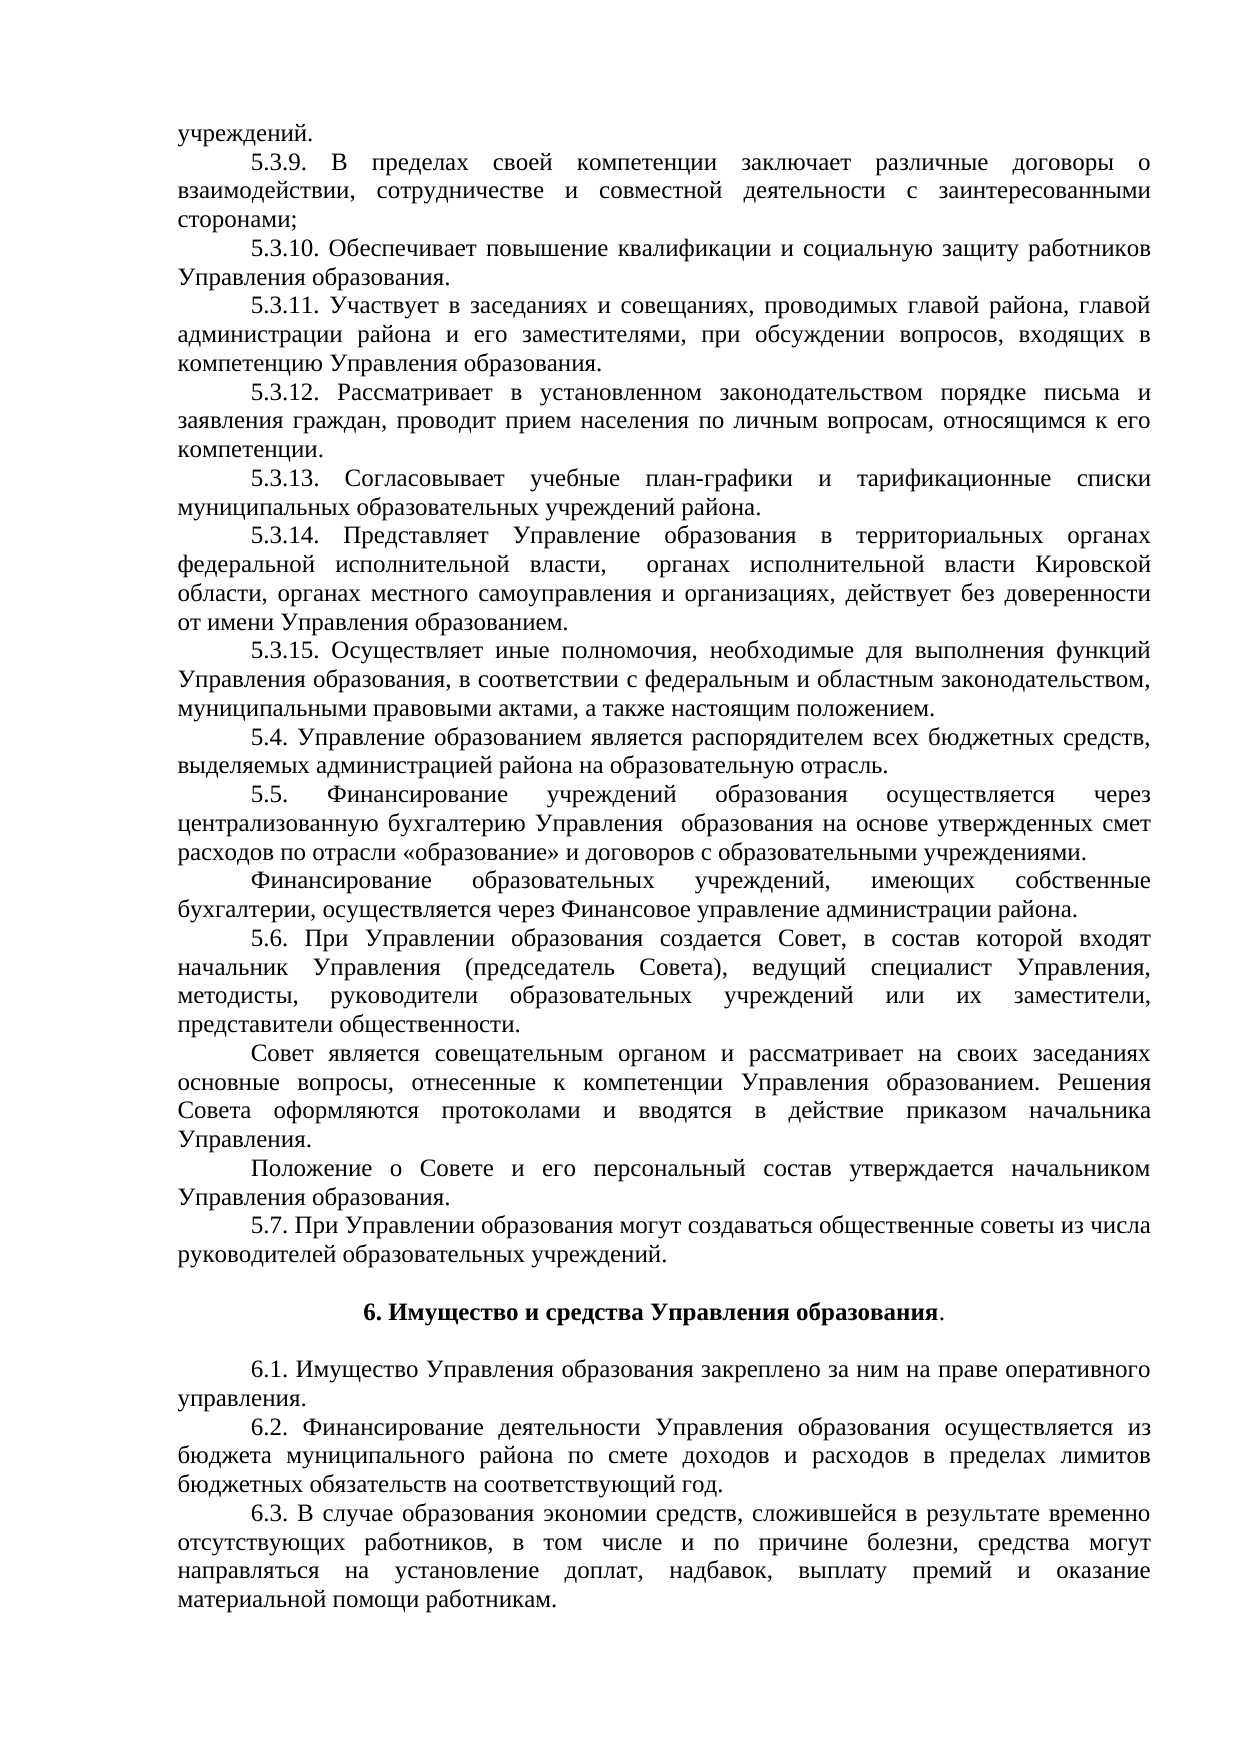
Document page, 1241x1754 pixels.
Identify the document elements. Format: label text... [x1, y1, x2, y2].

text 5.6. При Управлении образования создается Совет, в состав которой входят начальник Управления (председатель Совета), ведущий специалист Управления, методисты, руководители образовательных учреждений или их заместители, представители общественности. [177, 923, 1152, 1038]
text 5.5. Финансирование учреждений образования осуществляется через централизованную бухгалтерию Управления образования на основе утвержденных смет расходов по отрасли «образование» и договоров с образовательными учреждениями. [177, 779, 1152, 866]
text 6.2. Финансирование деятельности Управления образования осуществляется из бюджета муниципального района по смете доходов и расходов в пределах лимитов бюджетных обязательств на соответствующий год. [177, 1412, 1152, 1498]
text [177, 118, 1152, 147]
text Совет является совещательным органом и рассматривает на своих заседаниях основные вопросы, отнесенные к компетенции Управления образованием. Решения Совета оформляются протоколами и вводятся в действие приказом начальника Управления. [177, 1038, 1152, 1153]
text 5.3.14. Представляет Управление образования в территориальных органах федеральной исполнительной власти, органах исполнительной власти Кировской области, органах местного самоуправления и организациях, действует без доверенности от имени Управления образованием. [177, 521, 1152, 636]
text 5.3.15. Осуществляет иные полномочия, необходимые для выполнения функций Управления образования, в соответствии с федеральным и областным законодательством, муниципальными правовыми актами, а также настоящим положением. [177, 636, 1152, 722]
text 5.3.13. Согласовывает учебные план-графики и тарификационные списки муниципальных образовательных учреждений района. [177, 463, 1152, 521]
text 6.3. В случае образования экономии средств, сложившейся в результате временно отсутствующих работников, в том числе и по причине болезни, средства могут направляться на установление доплат, надбавок, выплату премий и оказание материальной помощи работникам. [177, 1498, 1152, 1613]
text 6.1. Имущество Управления образования закреплено за ним на праве оперативного управления. [177, 1354, 1152, 1412]
text 5.3.10. Обеспечивает повышение квалификации и социальную защиту работников Управления образования. [177, 233, 1152, 291]
text Положение о Совете и его персональный состав утверждается начальником Управления образования. [177, 1153, 1152, 1211]
text 5.3.12. Рассматривает в установленном законодательством порядке письма и заявления граждан, проводит прием населения по личным вопросам, относящимся к его компетенции. [177, 377, 1152, 463]
text 5.3.11. Участвует в заседаниях и совещаниях, проводимых главой района, главой администрации района и его заместителями, при обсуждении вопросов, входящих в компетенцию Управления образования. [177, 291, 1152, 377]
text 6. Имущество и средства Управления образования. [177, 1297, 1152, 1326]
text 5.3.9. В пределах своей компетенции заключает различные договоры о взаимодействии, сотрудничестве и совместной деятельности с заинтересованными сторонами; [177, 147, 1152, 233]
text Финансирование образовательных учреждений, имеющих собственные бухгалтерии, осуществляется через Финансовое управление администрации района. [177, 866, 1152, 923]
text 5.4. Управление образованием является распорядителем всех бюджетных средств, выделяемых администрацией района на образовательную отрасль. [177, 722, 1152, 779]
text 5.7. При Управлении образования могут создаваться общественные советы из числа руководителей образовательных учреждений. [177, 1211, 1152, 1268]
